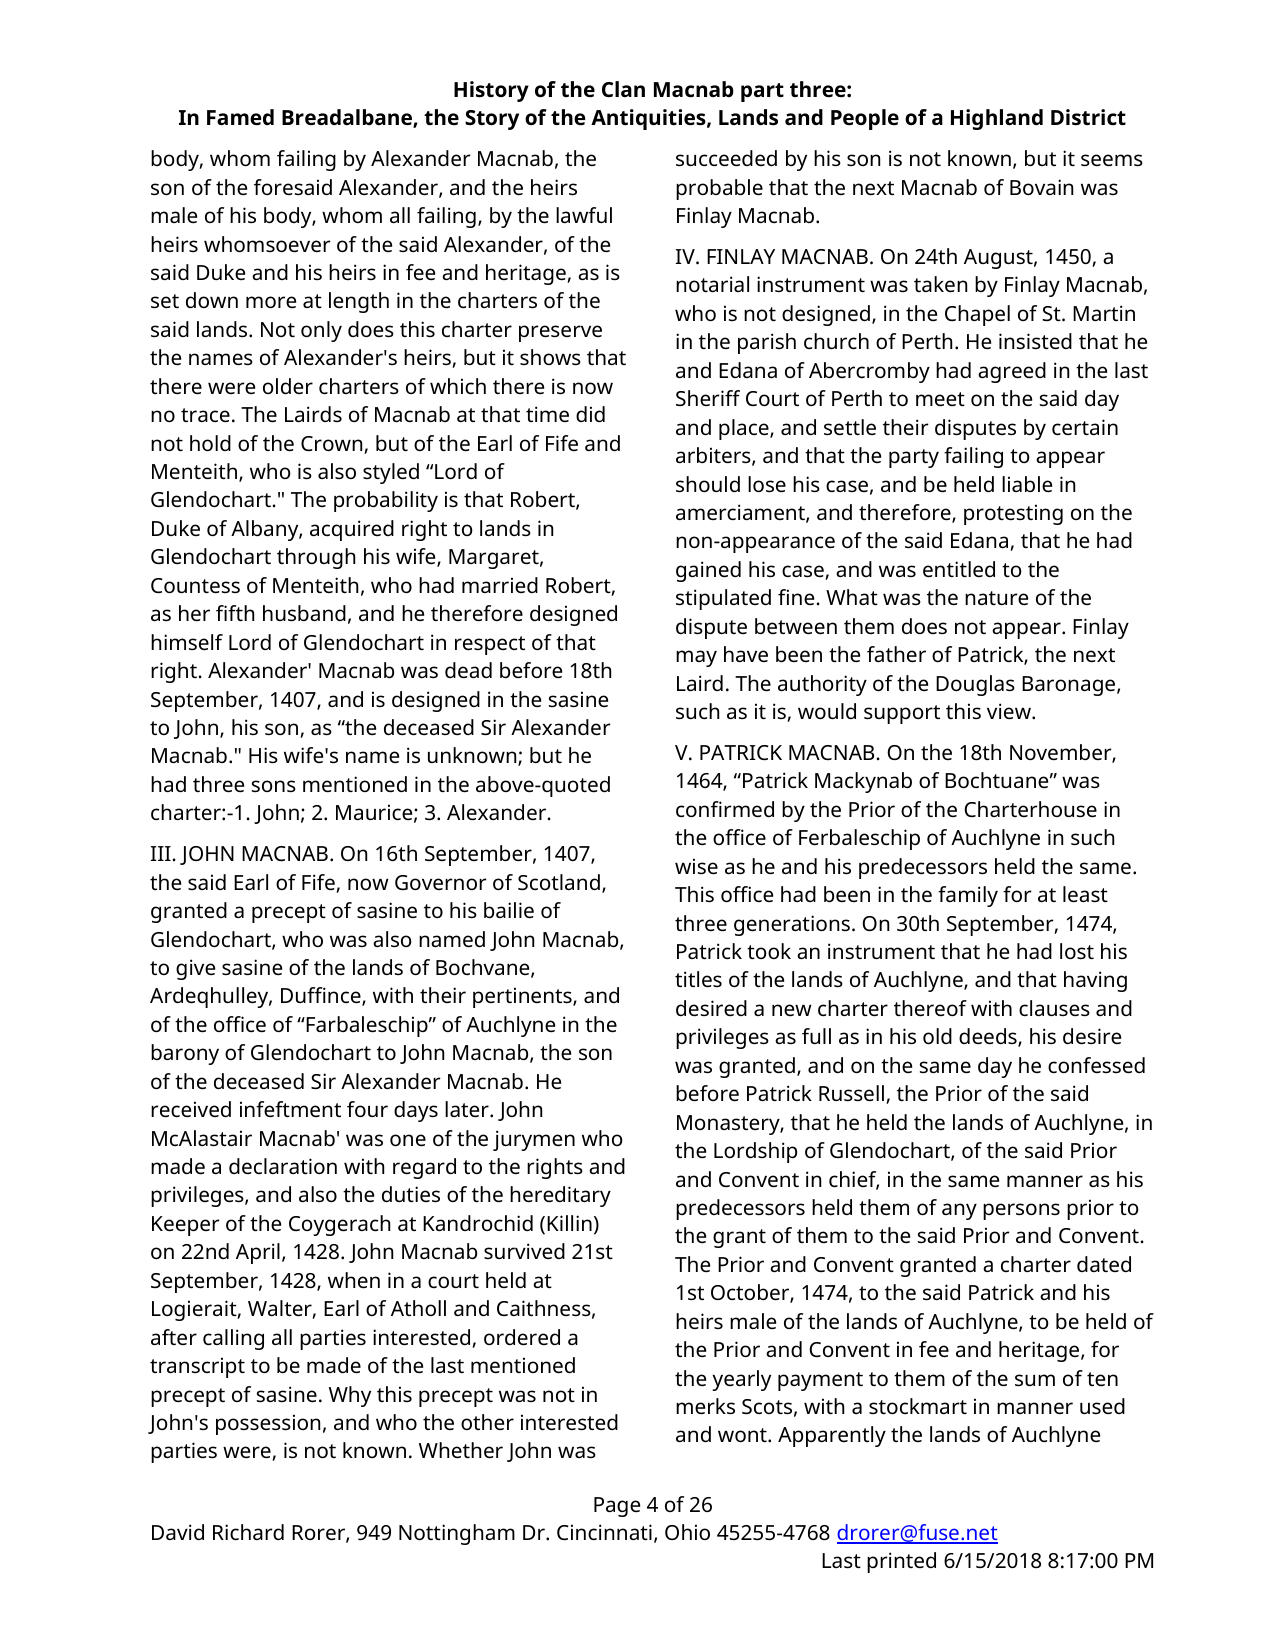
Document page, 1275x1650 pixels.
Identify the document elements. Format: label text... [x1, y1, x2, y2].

text IV. FINLAY MACNAB. On 24th August, 1450, a notarial instrument was taken by Finlay Macnab, who is not designed, in the Chapel of St. Martin in the parish church of Perth. He insisted that he and Edana of Abercromby had agreed in the last Sheriff Court of Perth to meet on the said day and place, and settle their disputes by certain arbiters, and that the party failing to appear should lose his case, and be held liable in amerciament, and therefore, protesting on the non-appearance of the said Edana, that he had gained his case, and was entitled to the stipulated fine. What was the nature of the dispute between them does not appear. Finlay may have been the father of Patrick, the next Laird. The authority of the Douglas Baronage, such as it is, would support this view. [675, 242, 1155, 726]
text III. JOHN MACNAB. On 16th September, 1407, the said Earl of Fife, now Governor of Scotland, granted a precept of sasine to his bailie of Glendochart, who was also named John Macnab, to give sasine of the lands of Bochvane, Ardeqhulley, Duffince, with their pertinents, and of the office of “Farbaleschip” of Auchlyne in the barony of Glendochart to John Macnab, the son of the deceased Sir Alexander Macnab. He received infeftment four days later. John McAlastair Macnab' was one of the jurymen who made a declaration with regard to the rights and privileges, and also the duties of the hereditary Keeper of the Coygerach at Kandrochid (Killin) on 22nd April, 1428. John Macnab survived 21st September, 1428, when in a court held at Logierait, Walter, Earl of Atholl and Caithness, after calling all parties interested, ordered a transcript to be made of the last mentioned precept of sasine. Why this precept was not in John's possession, and who the other interested parties were, is not known. Whether John was succeeded by his son is not known, but it seems probable that the next Macnab of Bovain was Finlay Macnab. [150, 839, 630, 1465]
